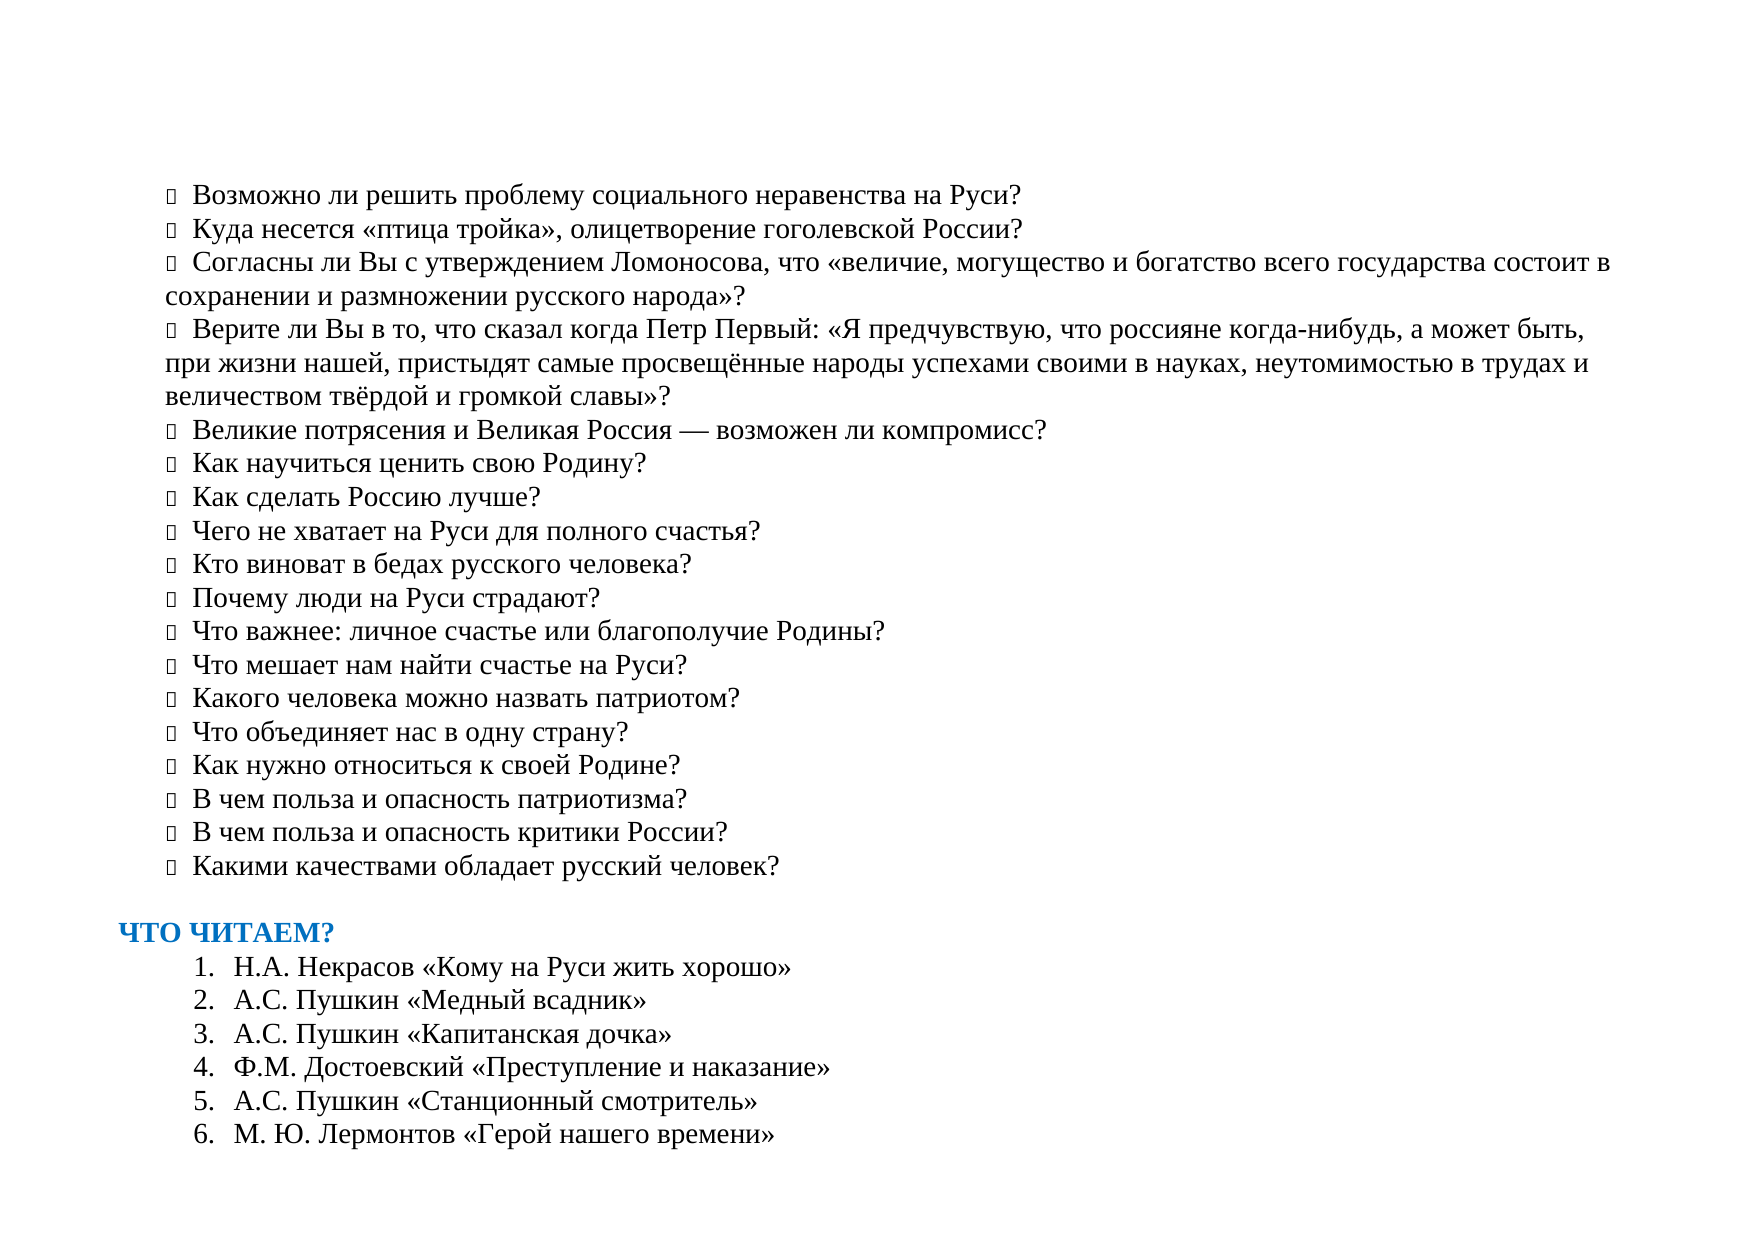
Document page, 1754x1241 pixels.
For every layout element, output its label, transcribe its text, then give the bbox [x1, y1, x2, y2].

text  Что объединяет нас в одну страну? [165, 714, 1636, 747]
text  Возможно ли решить проблему социального неравенства на Руси? [165, 177, 1636, 211]
text  Как научиться ценить свою Родину? [165, 446, 1636, 479]
text 4. Ф.М. Достоевский «Преступление и наказание» [193, 1049, 1636, 1083]
text  Что важнее: личное счастье или благополучие Родины? [165, 613, 1636, 647]
text  Почему люди на Руси страдают? [165, 580, 1636, 613]
text 5. А.С. Пушкин «Станционный смотритель» [193, 1083, 1636, 1116]
text 6. М. Ю. Лермонтов «Герой нашего времени» [193, 1116, 1636, 1150]
text  Как сделать Россию лучше? [165, 479, 1636, 513]
text  В чем польза и опасность критики России? [165, 814, 1636, 848]
text  Как нужно относиться к своей Родине? [165, 747, 1636, 781]
text  Верите ли Вы в то, что сказал когда Петр Первый: «Я предчувствую, что россияне когда-нибудь, а может быть, при жизни нашей, пристыдят самые просвещённые народы успехами своими в науках, неутомимостью в трудах и величеством твёрдой и громкой славы»? [165, 311, 1636, 412]
text  Куда несется «птица тройка», олицетворение гоголевской России? [165, 211, 1636, 244]
text  Какими качествами обладает русский человек? [165, 848, 1636, 882]
text  Какого человека можно назвать патриотом? [165, 680, 1636, 714]
text 2. А.С. Пушкин «Медный всадник» [193, 982, 1636, 1016]
text  Великие потрясения и Великая Россия — возможен ли компромисс? [165, 412, 1636, 446]
text 3. А.С. Пушкин «Капитанская дочка» [193, 1016, 1636, 1049]
text  Чего не хватает на Руси для полного счастья? [165, 513, 1636, 546]
text  Согласны ли Вы с утверждением Ломоносова, что «величие, могущество и богатство всего государства состоит в сохранении и размножении русского народа»? [165, 244, 1636, 311]
text  Что мешает нам найти счастье на Руси? [165, 647, 1636, 680]
text  В чем польза и опасность патриотизма? [165, 781, 1636, 814]
text 1. Н.А. Некрасов «Кому на Руси жить хорошо» [193, 949, 1636, 982]
text  Кто виноват в бедах русского человека? [165, 546, 1636, 580]
text ЧТО ЧИТАЕМ? [118, 915, 1636, 949]
